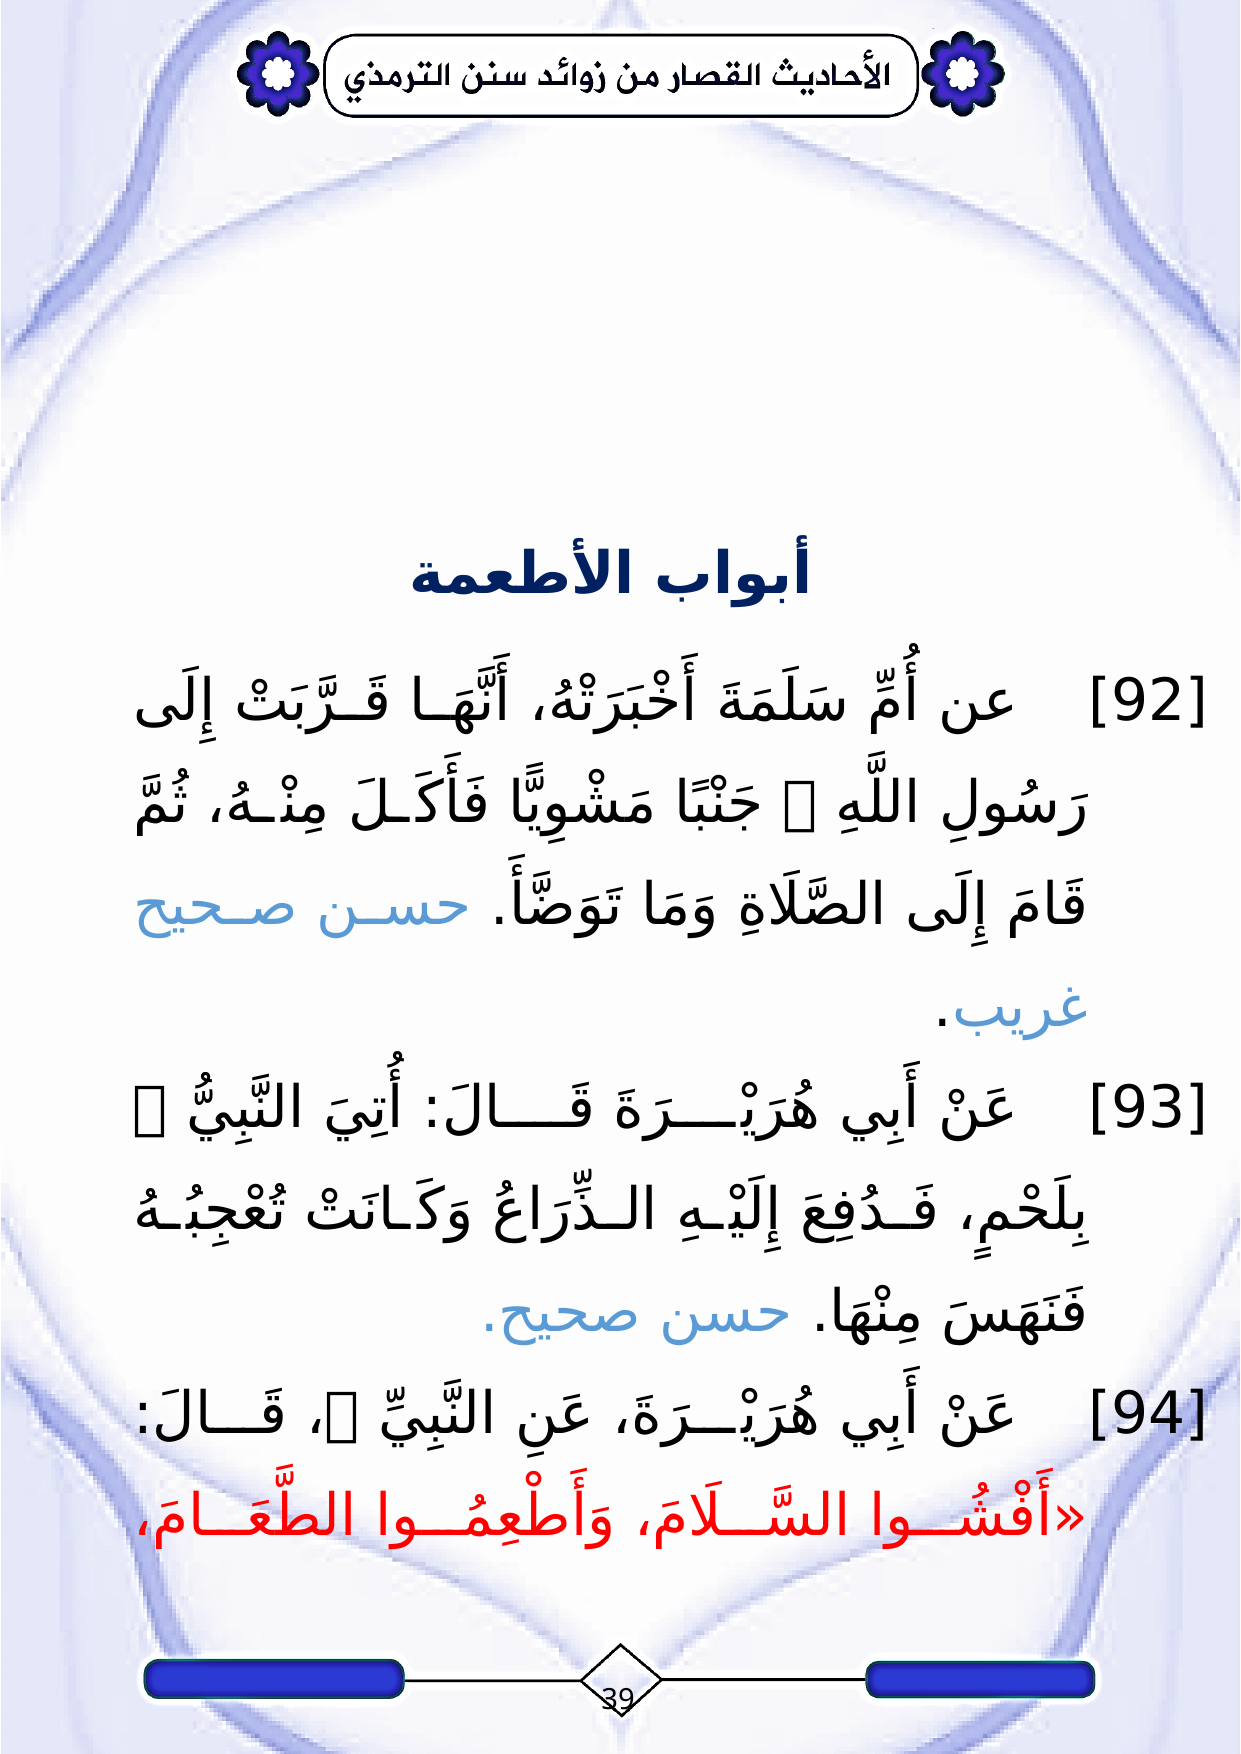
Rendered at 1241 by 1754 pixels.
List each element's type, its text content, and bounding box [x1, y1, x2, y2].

list عَنْ أَبِي هُرَيْرَةَ قَالَ: أُتِيَ النَّبِيُّ بِلَحْمٍ، فَدُفِعَ إِلَيْهِ الذِّرَاعُ وَكَانَتْ تُعْجِبُهُ فَنَهَسَ مِنْهَا. حسن صحيح. [133, 1074, 1088, 1345]
list عن أُمِّ سَلَمَةَ أَخْبَرَتْهُ، أَنَّهَا قَرَّبَتْ إِلَى رَسُولِ اللَّهِ جَنْبًا مَشْوِيًّا فَأَكَلَ مِنْهُ، ثُمَّ قَامَ إِلَى الصَّلَاةِ وَمَا تَوَضَّأَ. حسن صحيح غريب. [133, 666, 1088, 1040]
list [133, 1379, 1088, 1549]
text أبواب الأطعمة [133, 539, 1088, 607]
picture [1, 0, 1241, 1754]
